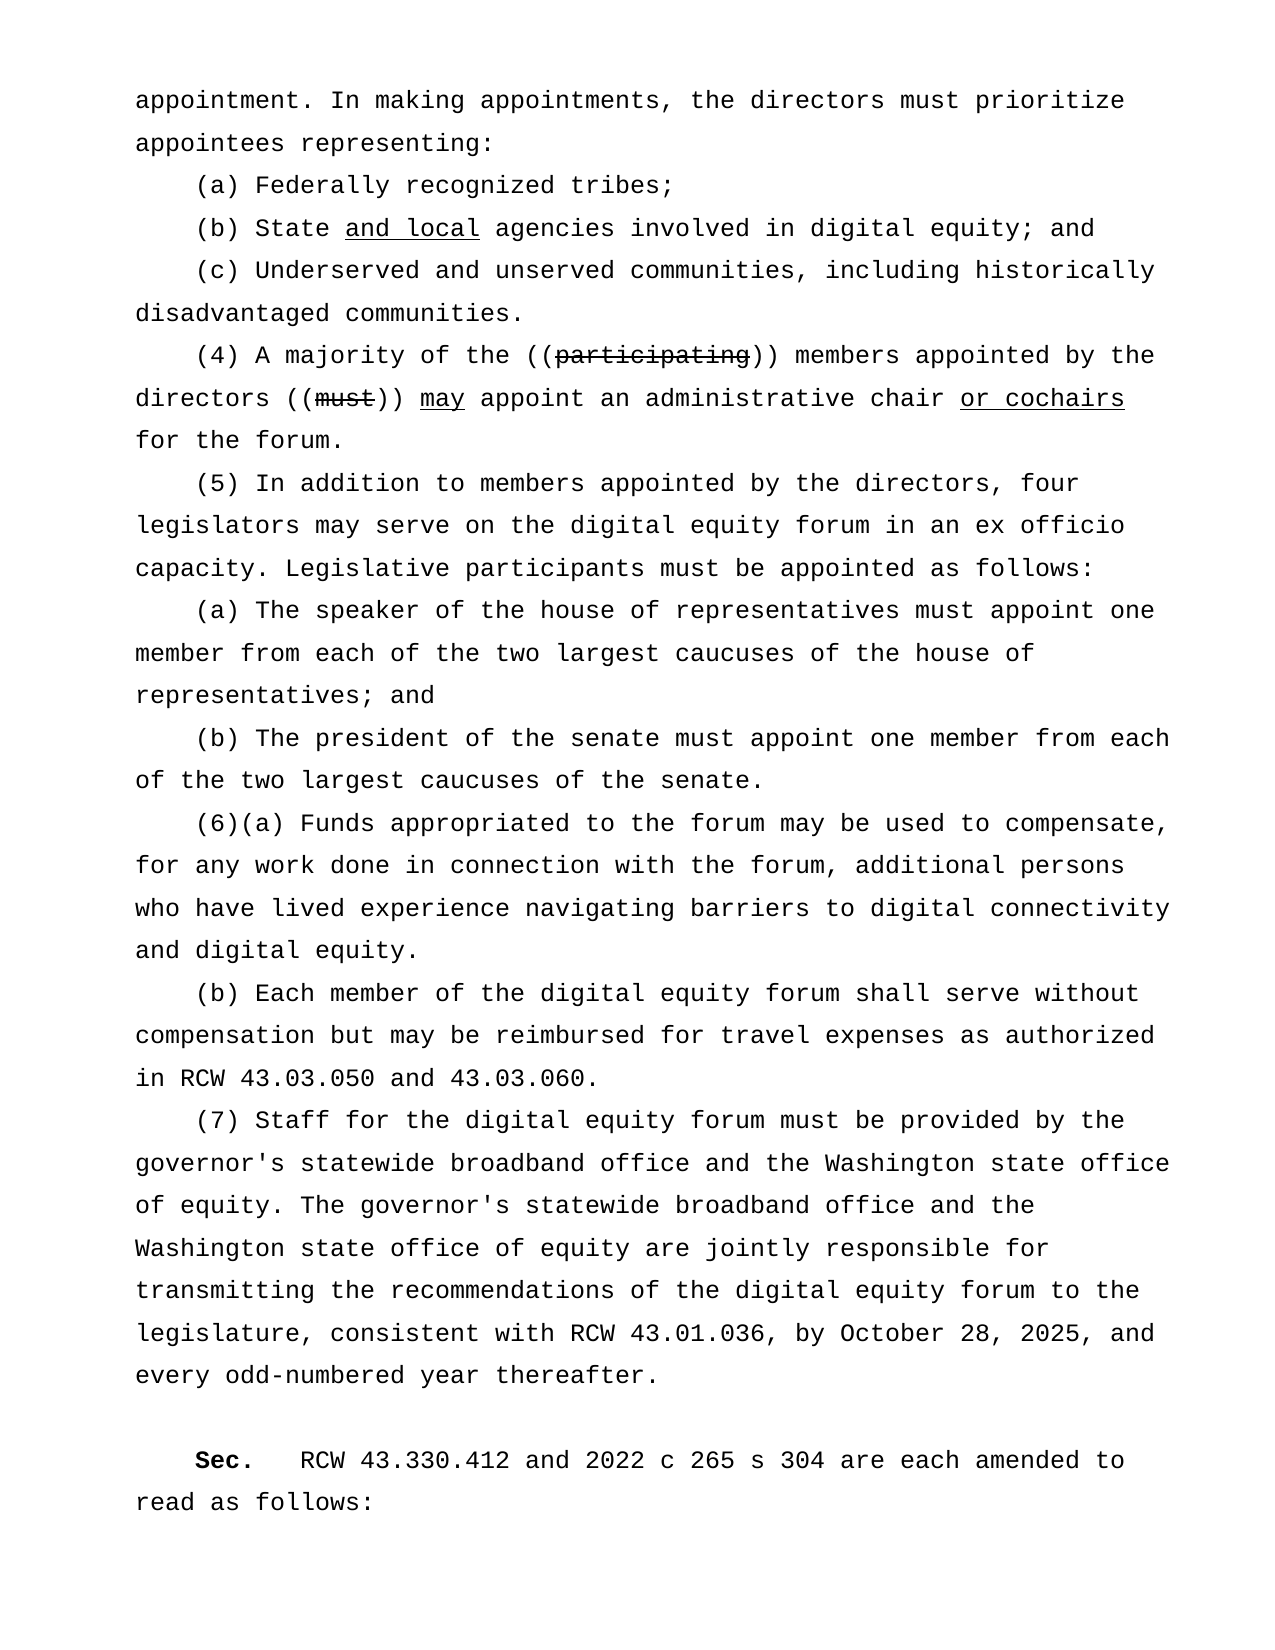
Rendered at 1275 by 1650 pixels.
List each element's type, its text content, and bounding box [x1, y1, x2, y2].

text (a) The speaker of the house of representatives must appoint one member from each of the two largest caucuses of the house of representatives; and [135, 585, 1170, 712]
text (5) In addition to members appointed by the directors, four legislators may serve on the digital equity forum in an ex officio capacity. Legislative participants must be appointed as follows: [135, 457, 1170, 585]
text (7) Staff for the digital equity forum must be provided by the governor's statewide broadband office and the Washington state office of equity. The governor's statewide broadband office and the Washington state office of equity are jointly responsible for transmitting the recommendations of the digital equity forum to the legislature, consistent with RCW 43.01.036, by October 28, 2025, and every odd-numbered year thereafter. [135, 1095, 1170, 1392]
text (b) The president of the senate must appoint one member from each of the two largest caucuses of the senate. [135, 712, 1170, 797]
text (6)(a) Funds appropriated to the forum may be used to compensate, for any work done in connection with the forum, additional persons who have lived experience navigating barriers to digital connectivity and digital equity. [135, 797, 1170, 967]
text (c) Underserved and unserved communities, including historically disadvantaged communities. [135, 245, 1170, 330]
text (4) A majority of the ((participating)) members appointed by the directors ((must)) may appoint an administrative chair or cochairs for the forum. [135, 330, 1170, 457]
text (b) State and local agencies involved in digital equity; and [135, 202, 1170, 245]
text (a) Federally recognized tribes; [135, 160, 1170, 202]
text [135, 75, 1170, 160]
text (b) Each member of the digital equity forum shall serve without compensation but may be reimbursed for travel expenses as authorized in RCW 43.03.050 and 43.03.060. [135, 967, 1170, 1095]
text Sec. RCW 43.330.412 and 2022 c 265 s 304 are each amended to read as follows: [135, 1434, 1170, 1519]
